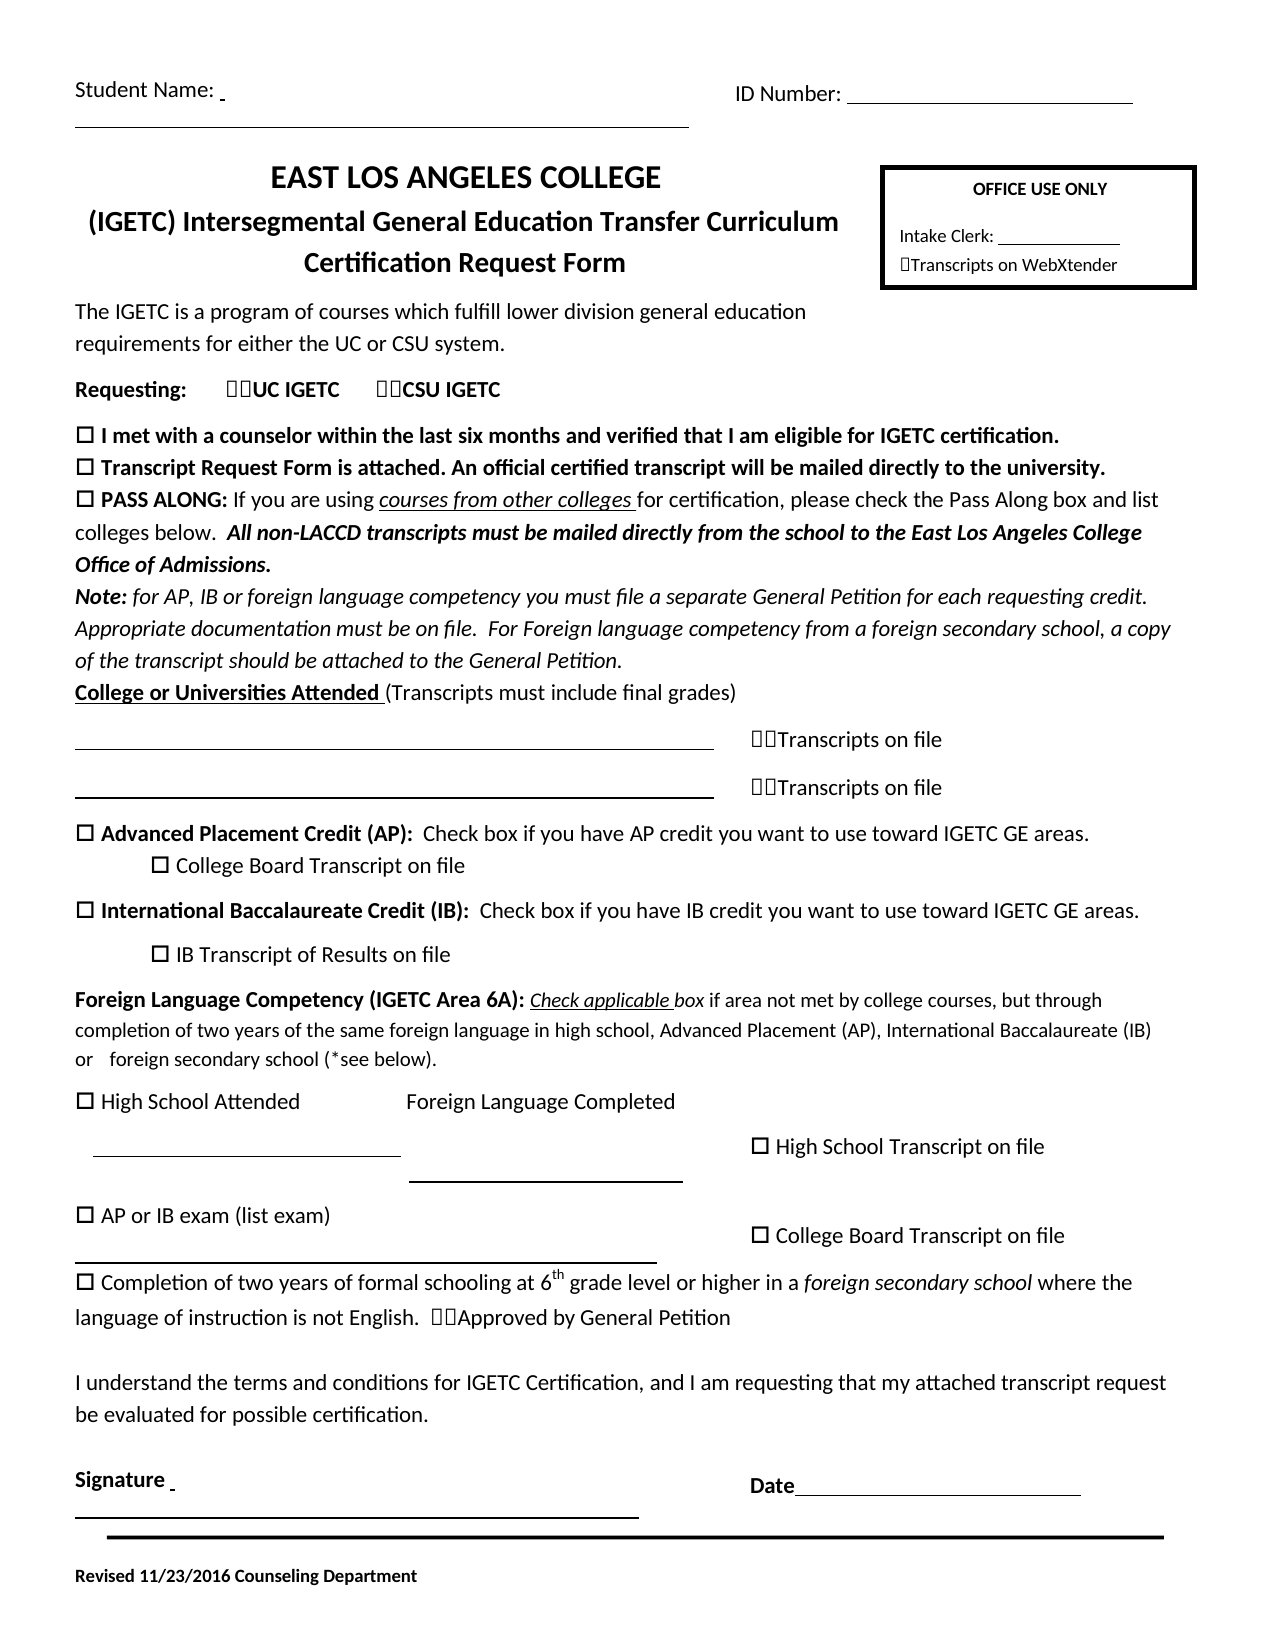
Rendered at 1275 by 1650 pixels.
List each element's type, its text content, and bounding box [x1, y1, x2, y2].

picture [106, 1530, 1164, 1544]
text Transcripts on file [75, 771, 1208, 802]
list International Baccalaureate Credit (IB): Check box if you have IB credit you want to use toward IGETC GE areas. [75, 896, 1208, 924]
subtitle Requesting: UC IGETC CSU IGETC [75, 373, 1208, 404]
text The IGETC is a program of courses which fulfill lower division general education requirements for either the UC or CSU system. [75, 297, 928, 357]
text College or Universities Attended (Transcripts must include final grades) [75, 679, 1208, 706]
text Revised 11/23/2016 Counseling Department [75, 1564, 1208, 1587]
list IB Transcript of Results on file [150, 941, 1208, 968]
text EAST LOS ANGELES COLLEGE [270, 156, 688, 197]
list Transcript Request Form is attached. An official certified transcript will be mailed directly to the university. [75, 453, 1208, 481]
list I met with a counselor within the last six months and verified that I am eligible for IGETC certification. [75, 421, 1208, 449]
text Student Name: [75, 75, 688, 127]
text Date [750, 1471, 1208, 1499]
list High School Attended Foreign Language Completed [75, 1087, 1208, 1116]
text (IGETC) Intersegmental General Education Transfer Curriculum Certification Request Form [88, 203, 880, 279]
text Transcripts on file [75, 723, 1208, 754]
list College Board Transcript on file [150, 851, 1208, 879]
list High School Transcript on file [750, 1132, 1208, 1160]
text I understand the terms and conditions for IGETC Certification, and I am requesting that my attached transcript request be evaluated for possible certification. [75, 1368, 1168, 1429]
list PASS ALONG: If you are using courses from other colleges for certification, please check the Pass Along box and list colleges below. All non-LACCD transcripts must be mailed directly from the school to the East Los Angeles College Office of Admissions. [75, 486, 1168, 578]
list Completion of two years of formal schooling at 6th grade level or higher in a foreign secondary school where the language of instruction is not English. Approved by General Petition [75, 1266, 1140, 1332]
text ID Number: [735, 79, 1208, 107]
list AP or IB exam (list exam) [75, 1202, 332, 1230]
text Foreign Language Competency (IGETC Area 6A): Check applicable box if area not met by college courses, but through completion of two years of the same foreign language in high school, Advanced Placement (AP), International Baccalaureate (IB) or foreign secondary school (*see below). [75, 985, 1168, 1072]
list Advanced Placement Credit (AP): Check box if you have AP credit you want to use toward IGETC GE areas. [75, 819, 1208, 847]
text Note: for AP, IB or foreign language competency you must file a separate General Petition for each requesting credit. Appropriate documentation must be on file. For Foreign language competency from a foreign secondary school, a copy of the transcript should be attached to the General Petition. [75, 582, 1185, 674]
subtitle Signature [75, 1465, 639, 1517]
list College Board Transcript on file [750, 1222, 1208, 1249]
